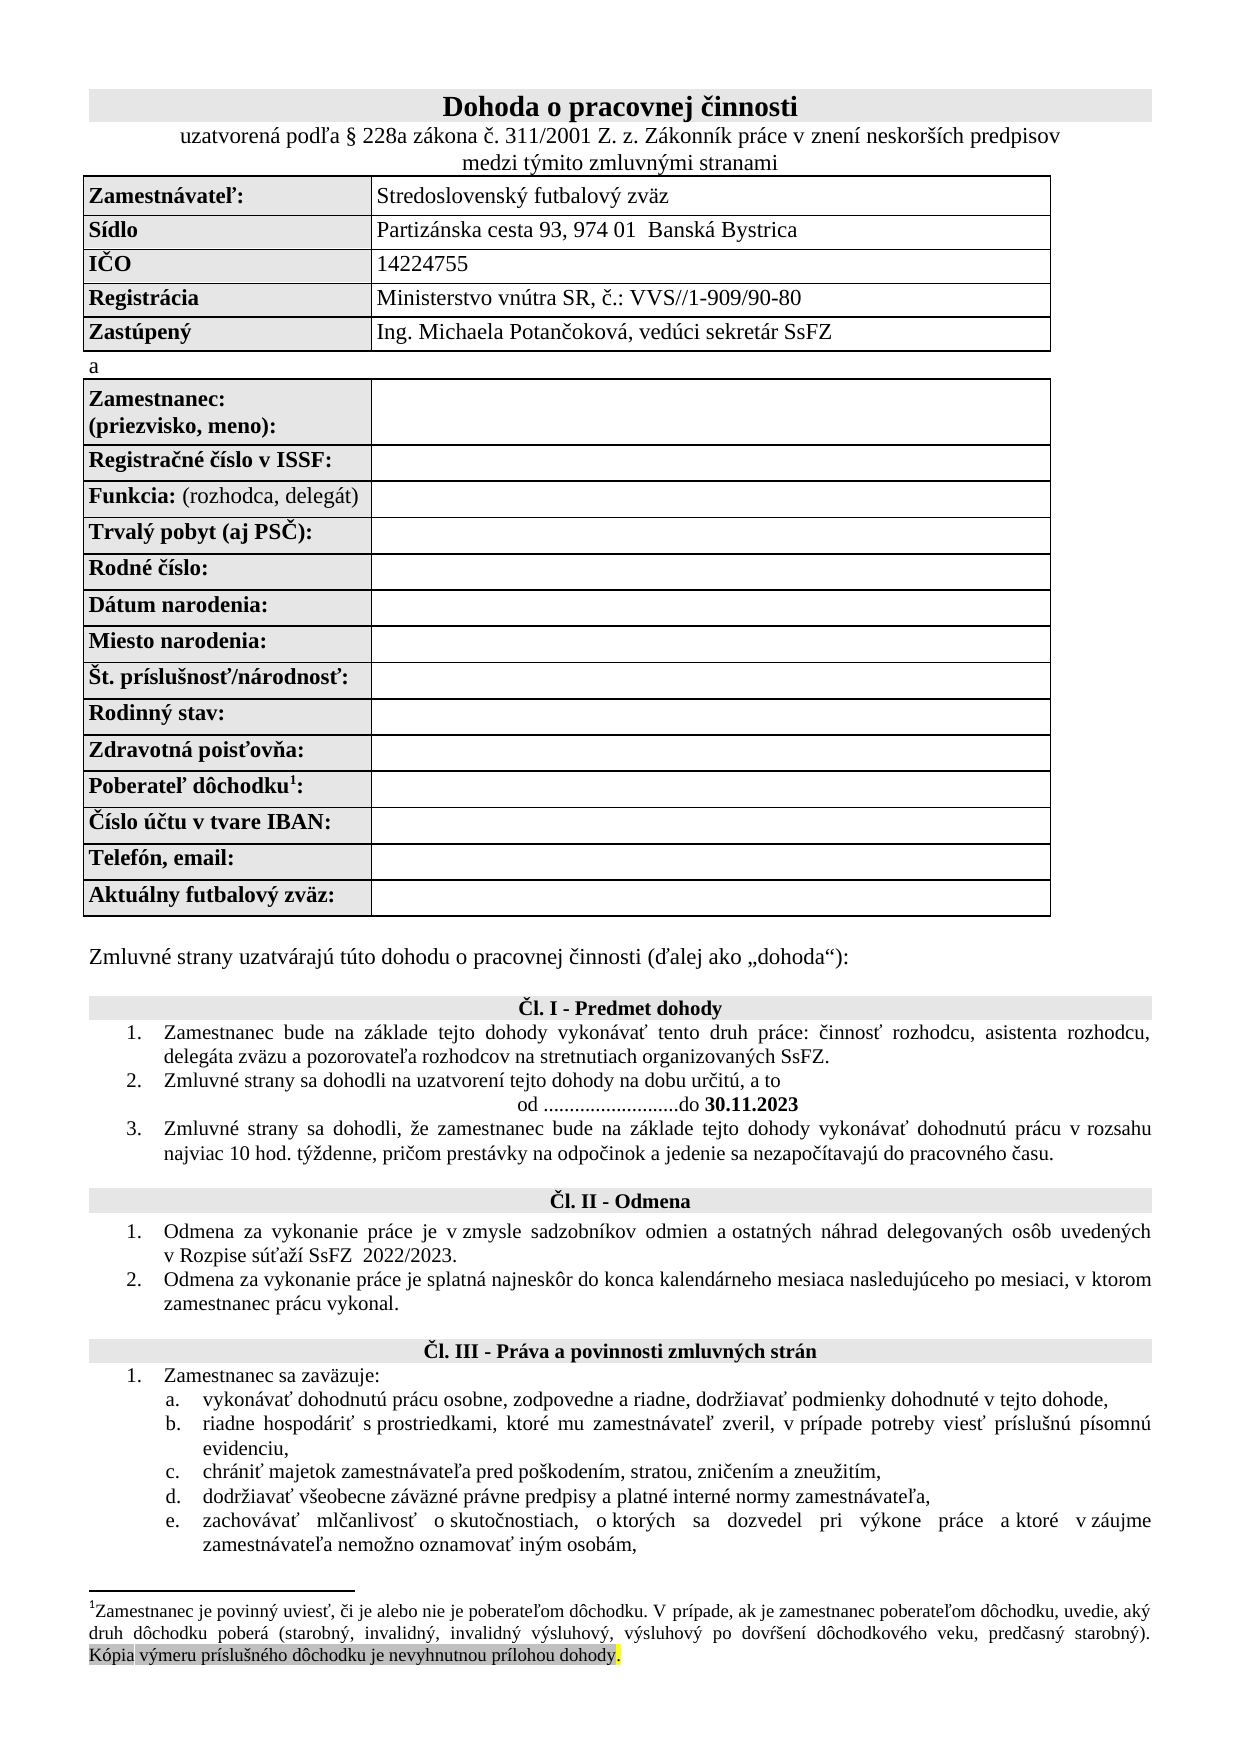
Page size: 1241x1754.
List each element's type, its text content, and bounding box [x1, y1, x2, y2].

text Čl. III - Práva a povinnosti zmluvných strán [89, 1339, 1152, 1363]
table_cell Aktuálny futbalový zväz: [84, 881, 371, 915]
table_cell [372, 591, 1050, 625]
list vykonávať dohodnutú prácu osobne, zodpovedne a riadne, dodržiavať podmienky dohodnuté v tejto dohode, [165, 1387, 1152, 1411]
text a [89, 352, 1152, 378]
table_cell [372, 845, 1050, 879]
table_header Zamestnanec: (priezvisko, meno): [84, 380, 371, 444]
text Čl. II - Odmena [89, 1188, 1152, 1213]
table_cell Telefón, email: [84, 845, 371, 879]
table_cell [372, 482, 1050, 517]
table_cell [372, 772, 1050, 807]
table_cell [372, 627, 1050, 662]
table_cell Poberateľ dôchodku: [84, 772, 371, 807]
table_cell Sídlo [84, 216, 371, 248]
table_cell [372, 700, 1050, 734]
table_cell [372, 881, 1050, 915]
text medzi týmito zmluvnými stranami [89, 148, 1152, 175]
table_cell Registračné číslo v ISSF: [84, 446, 371, 480]
table_header Stredoslovenský futbalový zväz [372, 177, 1050, 215]
table_cell Zastúpený [84, 318, 371, 350]
table_cell [372, 518, 1050, 553]
table_header Zamestnávateľ: [84, 177, 371, 215]
list Zmluvné strany sa dohodli, že zamestnanec bude na základe tejto dohody vykonávať dohodnutú prácu v rozsahu najviac 10 hod. týždenne, pričom prestávky na odpočinok a jedenie sa nezapočítavajú do pracovného času. [126, 1116, 1152, 1164]
table_cell Rodinný stav: [84, 700, 371, 734]
table_cell [372, 736, 1050, 770]
list od ..........................do 30.11.2023 [164, 1092, 1152, 1116]
table_cell [372, 555, 1050, 589]
table_cell [372, 663, 1050, 698]
text uzatvorená podľa § 228a zákona č. 311/2001 Z. z. Zákonník práce v znení neskorších predpisov [89, 122, 1152, 148]
list Odmena za vykonanie práce je splatná najneskôr do konca kalendárneho mesiaca nasledujúceho po mesiaci, v ktorom zamestnanec prácu vykonal. [126, 1267, 1152, 1315]
list chrániť majetok zamestnávateľa pred poškodením, stratou, zničením a zneužitím, [165, 1459, 1152, 1483]
table_cell Ministerstvo vnútra SR, č.: VVS//1-909/90-80 [372, 284, 1050, 316]
list riadne hospodáriť s prostriedkami, ktoré mu zamestnávateľ zveril, v prípade potreby viesť príslušnú písomnú evidenciu, [165, 1411, 1152, 1459]
table_cell Trvalý pobyt (aj PSČ): [84, 518, 371, 553]
table_cell Funkcia: (rozhodca, delegát) [84, 482, 371, 517]
table_cell [372, 808, 1050, 843]
table_cell Zdravotná poisťovňa: [84, 736, 371, 770]
list dodržiavať všeobecne záväzné právne predpisy a platné interné normy zamestnávateľa, [165, 1483, 1152, 1508]
table_cell Št. príslušnosť/národnosť: [84, 663, 371, 698]
list Zamestnanec bude na základe tejto dohody vykonávať tento druh práce: činnosť rozhodcu, asistenta rozhodcu, delegáta zväzu a pozorovateľa rozhodcov na stretnutiach organizovaných SsFZ. [126, 1020, 1152, 1068]
text Čl. I - Predmet dohody [89, 996, 1152, 1020]
list zachovávať mlčanlivosť o skutočnostiach, o ktorých sa dozvedel pri výkone práce a ktoré v záujme zamestnávateľa nemožno oznamovať iným osobám, [165, 1508, 1152, 1556]
list Zmluvné strany sa dohodli na uzatvorení tejto dohody na dobu určitú, a to [126, 1068, 1152, 1092]
table_cell Miesto narodenia: [84, 627, 371, 662]
list Odmena za vykonanie práce je v zmysle sadzobníkov odmien a ostatných náhrad delegovaných osôb uvedených v Rozpise súťaží SsFZ 2022/2023. [126, 1219, 1152, 1267]
table_cell Rodné číslo: [84, 555, 371, 589]
table_cell Dátum narodenia: [84, 591, 371, 625]
list Zamestnanec sa zaväzuje: [126, 1363, 1152, 1387]
table_cell Číslo účtu v tvare IBAN: [84, 808, 371, 843]
table_cell 14224755 [372, 250, 1050, 282]
table_cell IČO [84, 250, 371, 282]
table_cell [372, 446, 1050, 480]
table_cell Ing. Michaela Potančoková, vedúci sekretár SsFZ [372, 318, 1050, 350]
table_header [372, 380, 1050, 444]
text Zmluvné strany uzatvárajú túto dohodu o pracovnej činnosti (ďalej ako „dohoda“): [89, 943, 1152, 970]
table_cell Partizánska cesta 93, 974 01 Banská Bystrica [372, 216, 1050, 248]
table_cell Registrácia [84, 284, 371, 316]
text Dohoda o pracovnej činnosti [89, 89, 1152, 122]
